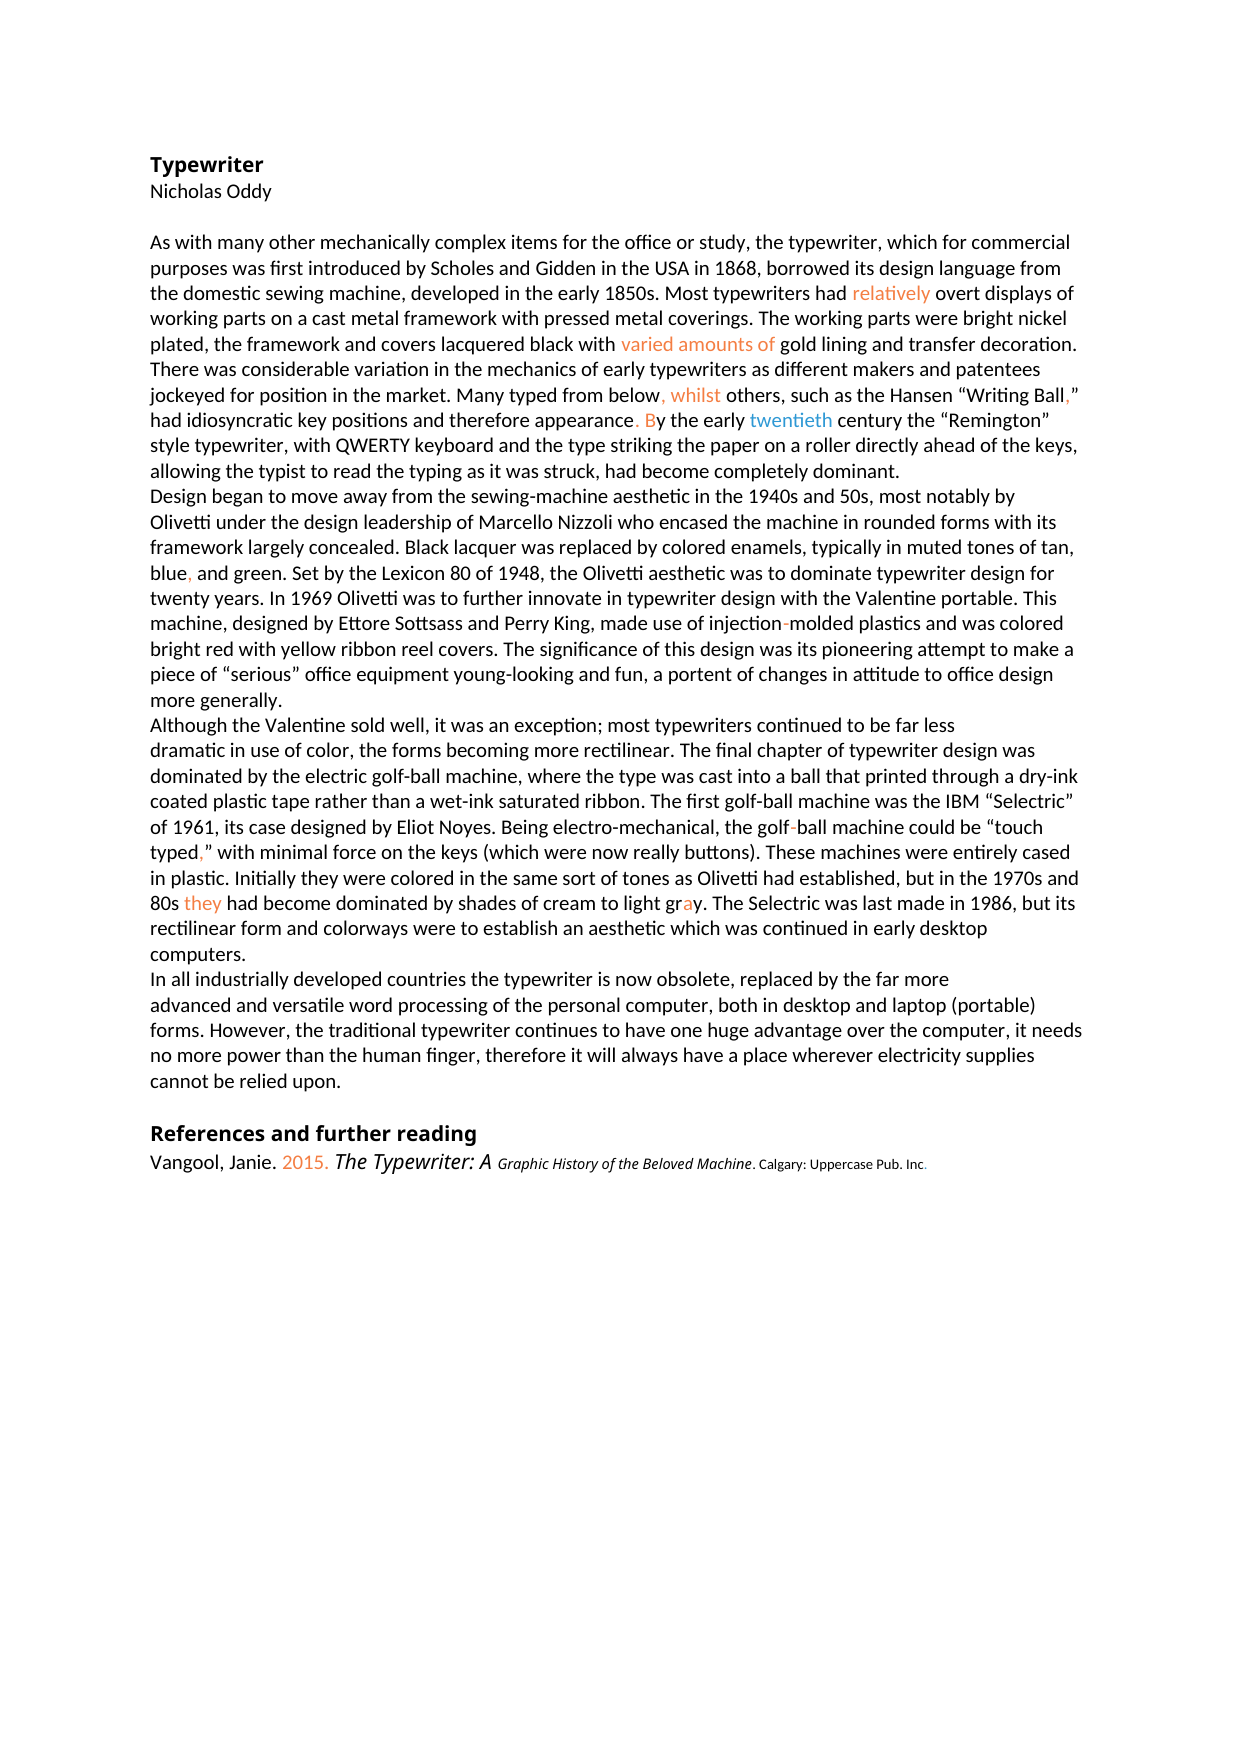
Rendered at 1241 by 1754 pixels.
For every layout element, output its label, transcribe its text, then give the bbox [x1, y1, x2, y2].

text style typewriter, with QWERTY keyboard and the type striking the paper on a roller directly ahead of the keys, [150, 433, 1090, 458]
text In all industrially developed countries the typewriter is now obsolete, replaced by the far more [150, 966, 1090, 992]
text advanced and versatile word processing of the personal computer, both in desktop and laptop (portable) [150, 992, 1090, 1017]
text framework largely concealed. Black lacquer was replaced by colored enamels, typically in muted tones of tan, [150, 534, 1090, 560]
text forms. However, the traditional typewriter continues to have one huge advantage over the computer, it needs [150, 1017, 1090, 1043]
text Vangool, Janie. 2015. The Typewriter: A Graphic History of the Beloved Machine. Calgary: Uppercase Pub. Inc. [150, 1147, 1090, 1176]
text piece of “serious” office equipment young-looking and fun, a portent of changes in attitude to office design [150, 661, 1090, 687]
text jockeyed for position in the market. Many typed from below, whilst others, such as the Hansen “Writing Ball,” [150, 382, 1090, 407]
text purposes was first introduced by Scholes and Gidden in the USA in 1868, borrowed its design language from [150, 255, 1090, 280]
text blue, and green. Set by the Lexicon 80 of 1948, the Olivetti aesthetic was to dominate typewriter design for [150, 560, 1090, 585]
text more generally. [150, 687, 1090, 712]
text had idiosyncratic key positions and therefore appearance. By the early twentieth century the “Remington” [150, 407, 1090, 433]
text References and further reading [150, 1119, 1090, 1147]
text no more power than the human finger, therefore it will always have a place wherever electricity supplies [150, 1043, 1090, 1068]
text Nicholas Oddy [150, 178, 1090, 204]
text in plastic. Initially they were colored in the same sort of tones as Olivetti had established, but in the 1970s and [150, 865, 1090, 890]
text Typewriter [150, 150, 1090, 178]
text dramatic in use of color, the forms becoming more rectilinear. The final chapter of typewriter design was [150, 738, 1090, 763]
text the domestic sewing machine, developed in the early 1850s. Most typewriters had relatively overt displays of [150, 280, 1090, 306]
text dominated by the electric golf-ball machine, where the type was cast into a ball that printed through a dry-ink [150, 763, 1090, 788]
text plated, the framework and covers lacquered black with varied amounts of gold lining and transfer decoration. [150, 331, 1090, 356]
text rectilinear form and colorways were to establish an aesthetic which was continued in early desktop [150, 916, 1090, 941]
text coated plastic tape rather than a wet-ink saturated ribbon. The first golf-ball machine was the IBM “Selectric” [150, 788, 1090, 814]
text Although the Valentine sold well, it was an exception; most typewriters continued to be far less [150, 712, 1090, 738]
text twenty years. In 1969 Olivetti was to further innovate in typewriter design with the Valentine portable. This [150, 585, 1090, 611]
text There was considerable variation in the mechanics of early typewriters as different makers and patentees [150, 356, 1090, 382]
text Design began to move away from the sewing-machine aesthetic in the 1940s and 50s, most notably by [150, 483, 1090, 509]
text allowing the typist to read the typing as it was struck, had become completely dominant. [150, 458, 1090, 483]
text cannot be relied upon. [150, 1068, 1090, 1093]
text machine, designed by Ettore Sottsass and Perry King, made use of injection-molded plastics and was colored [150, 611, 1090, 636]
text working parts on a cast metal framework with pressed metal coverings. The working parts were bright nickel [150, 306, 1090, 331]
text of 1961, its case designed by Eliot Noyes. Being electro-mechanical, the golf-ball machine could be “touch [150, 814, 1090, 839]
text Olivetti under the design leadership of Marcello Nizzoli who encased the machine in rounded forms with its [150, 509, 1090, 534]
text As with many other mechanically complex items for the office or study, the typewriter, which for commercial [150, 229, 1090, 255]
text computers. [150, 941, 1090, 966]
text typed,” with minimal force on the keys (which were now really buttons). These machines were entirely cased [150, 839, 1090, 865]
text 80s they had become dominated by shades of cream to light gray. The Selectric was last made in 1986, but its [150, 890, 1090, 916]
text bright red with yellow ribbon reel covers. The significance of this design was its pioneering attempt to make a [150, 636, 1090, 661]
